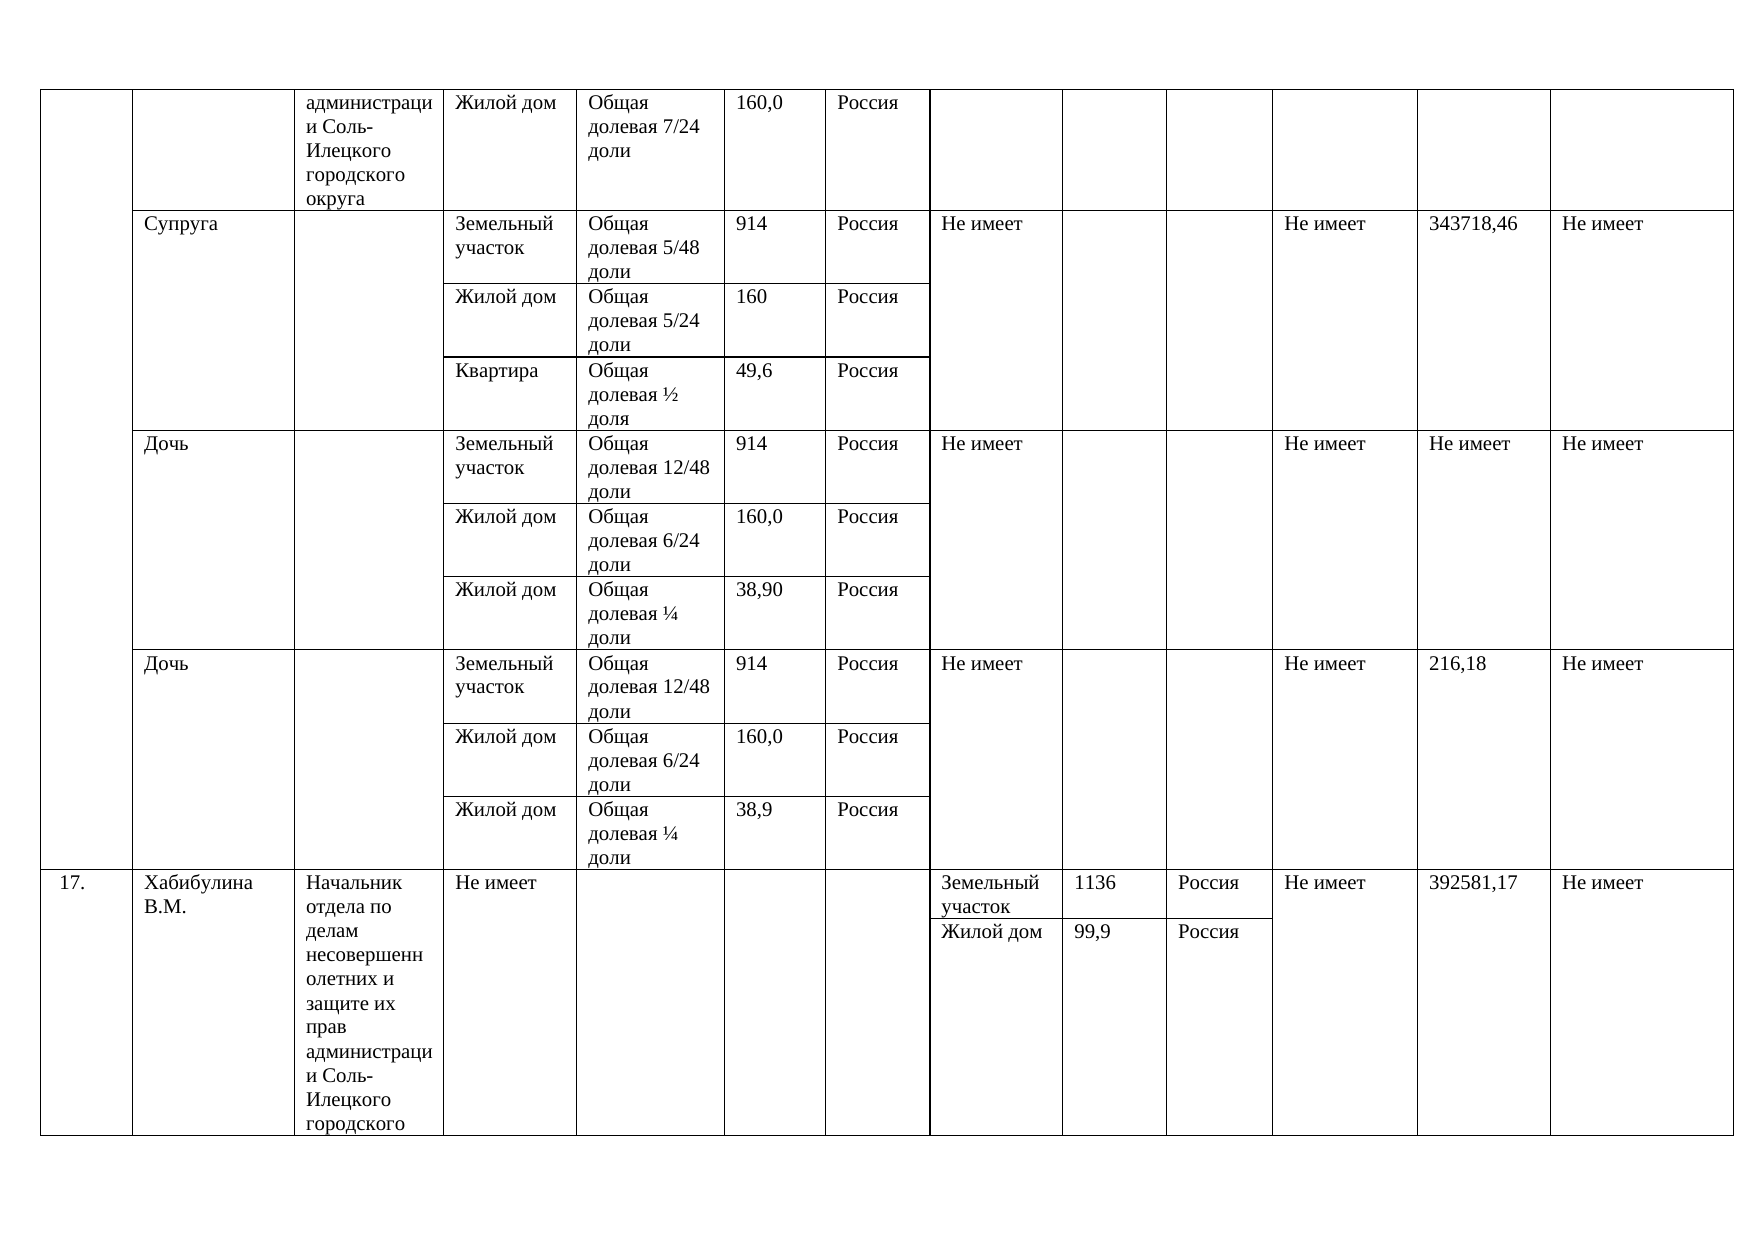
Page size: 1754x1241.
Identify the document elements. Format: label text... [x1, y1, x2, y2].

table_cell [725, 870, 825, 1135]
table_cell Не имеет [1551, 650, 1733, 869]
table_cell Общая долевая 7/24 доли [577, 90, 724, 210]
table_cell Общая долевая 12/48 доли [577, 650, 724, 723]
table_cell Жилой дом [444, 284, 576, 356]
table_cell 216,18 [1418, 650, 1550, 869]
table_cell 38,9 [725, 797, 825, 869]
table_cell 160 [725, 284, 825, 356]
table_cell [1063, 650, 1166, 869]
table_cell Земельный участок [444, 211, 576, 283]
table_cell Супруга [133, 211, 294, 430]
table_cell Россия [1167, 870, 1272, 918]
table_cell Жилой дом [444, 90, 576, 210]
table_cell [1063, 431, 1166, 649]
table_cell 1136 [1063, 870, 1166, 918]
table_cell 49,6 [725, 358, 825, 430]
table_cell 914 [725, 211, 825, 283]
table_cell [1167, 650, 1272, 869]
table_cell Квартира [444, 358, 576, 430]
table_cell Земельный участок [931, 870, 1062, 918]
table_cell Общая долевая 5/24 доли [577, 284, 724, 356]
table_cell Россия [826, 504, 929, 576]
table_cell Россия [826, 724, 929, 796]
table_cell Россия [826, 650, 929, 723]
table_cell Жилой дом [444, 797, 576, 869]
table_cell Не имеет [1273, 870, 1417, 1135]
table_cell Жилой дом [931, 919, 1062, 1135]
table_cell [1063, 211, 1166, 430]
table_cell Земельный участок [444, 431, 576, 503]
table_cell Земельный участок [444, 650, 576, 723]
table_cell Общая долевая ¼ доли [577, 797, 724, 869]
table_cell Не имеет [1273, 650, 1417, 869]
table_cell 160,0 [725, 504, 825, 576]
table_cell Не имеет [444, 870, 576, 1135]
table_cell 160,0 [725, 724, 825, 796]
table_cell Не имеет [931, 211, 1062, 430]
table_cell [295, 650, 443, 869]
table_cell 160,0 [725, 90, 825, 210]
table_cell Россия [826, 90, 929, 210]
table_cell 99,9 [1063, 919, 1166, 1135]
table_cell [295, 211, 443, 430]
table_cell Россия [826, 797, 929, 869]
table_cell Дочь [133, 431, 294, 649]
table_cell Россия [826, 284, 929, 356]
table_cell 17. [41, 870, 132, 1135]
table_cell [295, 431, 443, 649]
table_cell Хабибулина В.М. [133, 870, 294, 1135]
table_cell [1167, 211, 1272, 430]
table_cell Не имеет [931, 650, 1062, 869]
table_cell [577, 870, 724, 1135]
table_cell 914 [725, 650, 825, 723]
table_cell Не имеет [1273, 431, 1417, 649]
table_cell Не имеет [1418, 431, 1550, 649]
table_cell Жилой дом [444, 577, 576, 649]
table_cell [826, 870, 929, 1135]
table_cell Общая долевая 5/48 доли [577, 211, 724, 283]
table_cell Не имеет [931, 431, 1062, 649]
table_cell Россия [826, 431, 929, 503]
table_cell 914 [725, 431, 825, 503]
table_cell 343718,46 [1418, 211, 1550, 430]
table_cell Дочь [133, 650, 294, 869]
table_cell [1167, 431, 1272, 649]
table_cell 392581,17 [1418, 870, 1550, 1135]
table_cell Россия [1167, 919, 1272, 1135]
table_cell Не имеет [1273, 211, 1417, 430]
table_cell Жилой дом [444, 504, 576, 576]
table_cell Начальник отдела по делам несовершеннолетних и защите их прав администрации Соль-Илецкого городского округа [295, 870, 443, 1135]
table_cell Общая долевая 6/24 доли [577, 504, 724, 576]
table_cell Общая долевая ½ доля [577, 358, 724, 430]
table_cell Общая долевая ¼ доли [577, 577, 724, 649]
table_cell Россия [826, 577, 929, 649]
table_cell Не имеет [1551, 211, 1733, 430]
table_cell 38,90 [725, 577, 825, 649]
table_cell Общая долевая 6/24 доли [577, 724, 724, 796]
table_cell Не имеет [1551, 431, 1733, 649]
table_cell Не имеет [1551, 870, 1733, 1135]
table_cell Россия [826, 211, 929, 283]
table_cell Россия [826, 358, 929, 430]
table_cell Жилой дом [444, 724, 576, 796]
table_cell Общая долевая 12/48 доли [577, 431, 724, 503]
